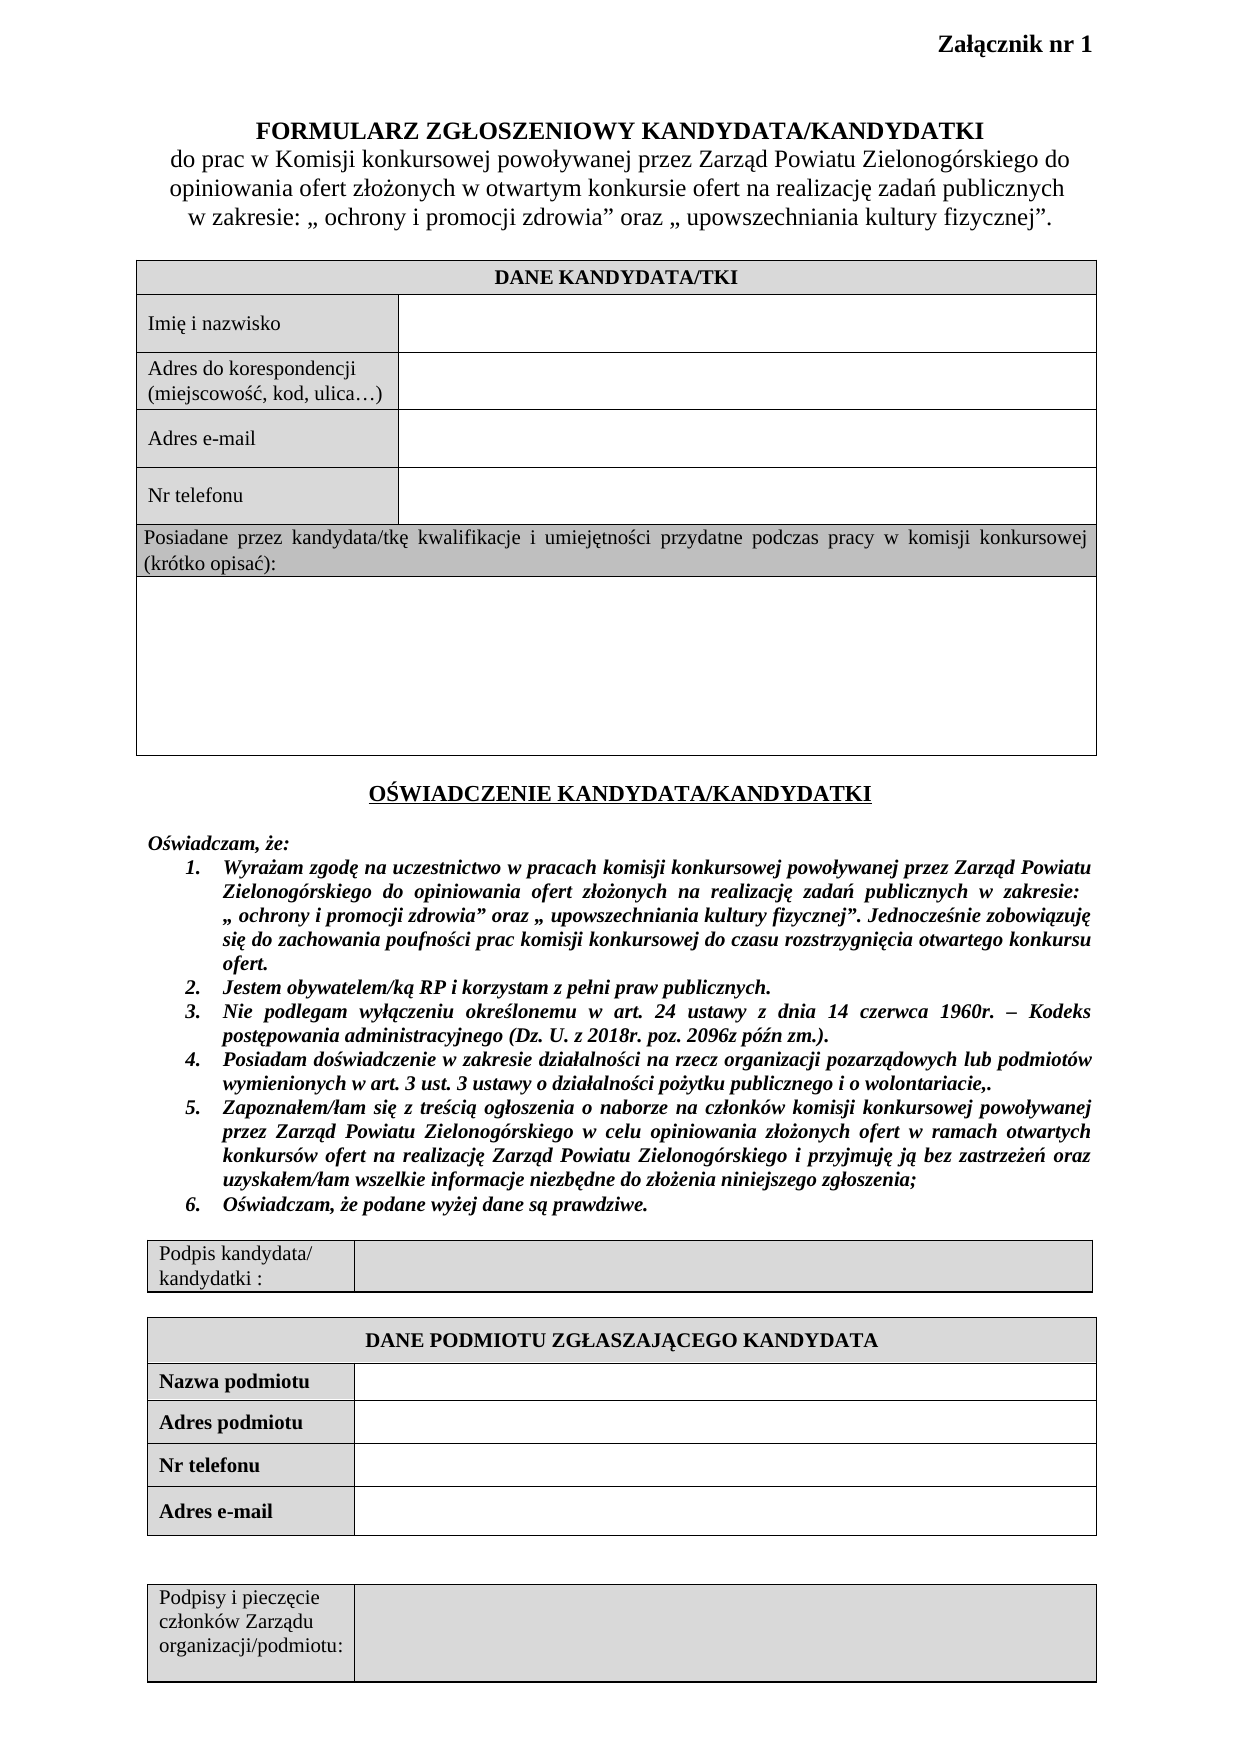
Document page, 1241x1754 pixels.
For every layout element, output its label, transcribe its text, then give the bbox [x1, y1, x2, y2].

table_cell [355, 1444, 1096, 1486]
table_cell Adres podmiotu [148, 1401, 354, 1443]
table_cell [399, 468, 1096, 524]
list Zapoznałem/łam się z treścią ogłoszenia o naborze na członków komisji konkursowej powoływanej przez Zarząd Powiatu Zielonogórskiego w celu opiniowania złożonych ofert w ramach otwartych konkursów ofert na realizację Zarząd Powiatu Zielonogórskiego i przyjmuję ją bez zastrzeżeń oraz uzyskałem/łam wszelkie informacje niezbędne do złożenia niniejszego zgłoszenia; [185, 1095, 1093, 1191]
table_cell Nazwa podmiotu [148, 1364, 354, 1399]
table_cell Posiadane przez kandydata/tkę kwalifikacje i umiejętności przydatne podczas pracy w komisji konkursowej (krótko opisać): [137, 525, 1096, 576]
table_cell Adres e-mail [137, 410, 398, 467]
table_cell Imię i nazwisko [137, 295, 398, 352]
list Jestem obywatelem/ką RP i korzystam z pełni praw publicznych. [185, 975, 1093, 999]
list Wyrażam zgodę na uczestnictwo w pracach komisji konkursowej powoływanej przez Zarząd Powiatu Zielonogórskiego do opiniowania ofert złożonych na realizację zadań publicznych w zakresie: „ ochrony i promocji zdrowia” oraz „ upowszechniania kultury fizycznej”. Jednocześnie zobowiązuję się do zachowania poufności prac komisji konkursowej do czasu rozstrzygnięcia otwartego konkursu ofert. [185, 854, 1093, 975]
table_cell [355, 1401, 1096, 1443]
list Nie podlegam wyłączeniu określonemu w art. 24 ustawy z dnia 14 czerwca 1960r. – Kodeks postępowania administracyjnego (Dz. U. z 2018r. poz. 2096z późn zm.). [185, 999, 1093, 1047]
text FORMULARZ ZGŁOSZENIOWY KANDYDATA/KANDYDATKI [148, 116, 1093, 144]
text Załącznik nr 1 [148, 29, 1093, 58]
table_cell [355, 1364, 1096, 1399]
list Posiadam doświadczenie w zakresie działalności na rzecz organizacji pozarządowych lub podmiotów wymienionych w art. 3 ust. 3 ustawy o działalności pożytku publicznego i o wolontariacie,. [185, 1047, 1093, 1095]
table_cell [399, 410, 1096, 467]
table_header DANE PODMIOTU ZGŁASZAJĄCEGO KANDYDATA [148, 1318, 1096, 1362]
list Oświadczam, że podane wyżej dane są prawdziwe. [185, 1191, 1093, 1216]
table_cell [399, 295, 1096, 352]
table_cell Adres do korespondencji (miejscowość, kod, ulica…) [137, 353, 398, 409]
table_header Podpis kandydata/ kandydatki : [148, 1241, 354, 1291]
table_cell [399, 353, 1096, 409]
table_cell Nr telefonu [148, 1444, 354, 1486]
text OŚWIADCZENIE KANDYDATA/KANDYDATKI [148, 780, 1093, 806]
table_header [355, 1585, 1096, 1681]
table_cell Nr telefonu [137, 468, 398, 524]
text do prac w Komisji konkursowej powoływanej przez Zarząd Powiatu Zielonogórskiego do opiniowania ofert złożonych w otwartym konkursie ofert na realizację zadań publicznych w zakresie: „ ochrony i promocji zdrowia” oraz „ upowszechniania kultury fizycznej”. [148, 144, 1093, 231]
table_cell [137, 577, 1096, 755]
table_header Podpisy i pieczęcie członków Zarządu organizacji/podmiotu: [148, 1585, 354, 1681]
table_header DANE KANDYDATA/TKI [137, 261, 1096, 294]
table_cell [355, 1487, 1096, 1535]
table_cell Adres e-mail [148, 1487, 354, 1535]
table_header [355, 1241, 1092, 1291]
text Oświadczam, że: [148, 831, 1093, 854]
